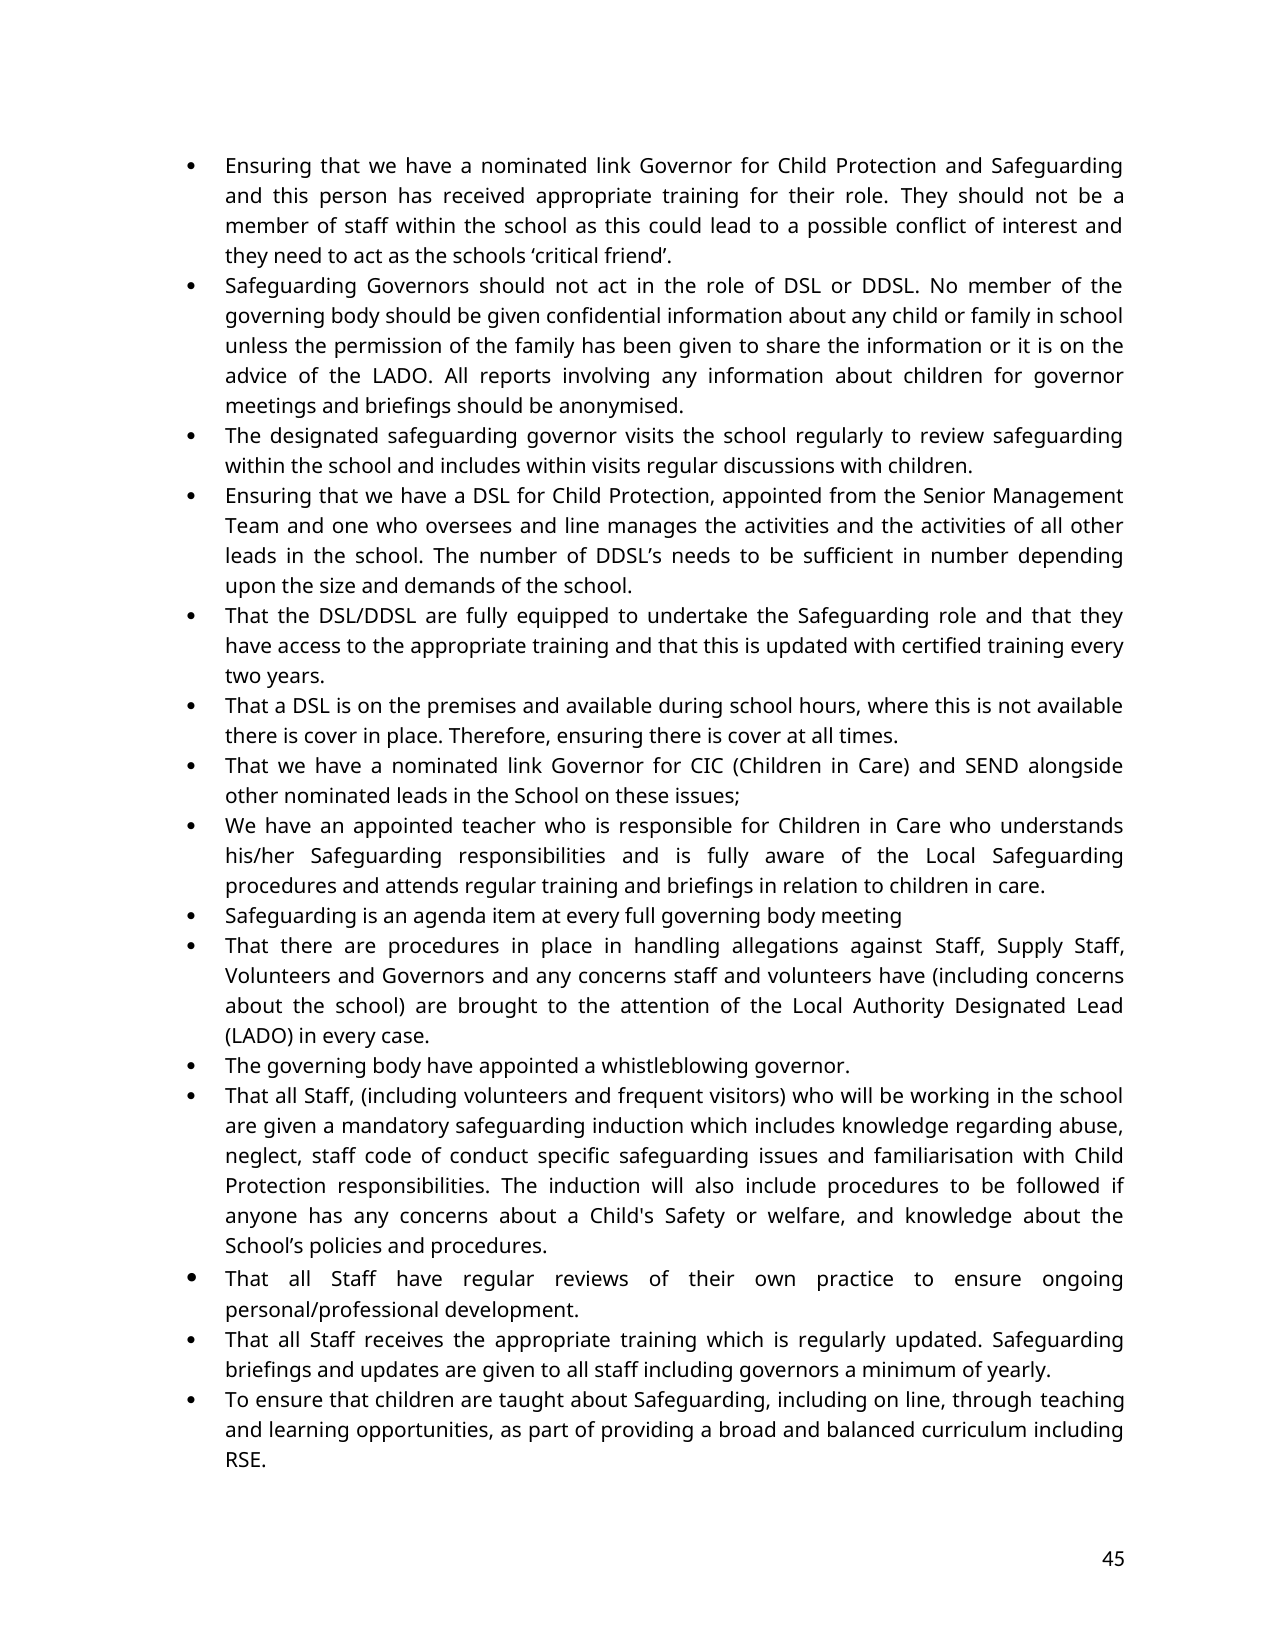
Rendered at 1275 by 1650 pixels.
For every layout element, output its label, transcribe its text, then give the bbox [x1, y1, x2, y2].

list Safeguarding Governors should not act in the role of DSL or DDSL. No member of the governing body should be given confidential information about any child or family in school unless the permission of the family has been given to share the information or it is on the advice of the LADO. All reports involving any information about children for governor meetings and briefings should be anonymised. [187, 270, 1125, 420]
list The governing body have appointed a whistleblowing governor. [187, 1050, 1125, 1080]
list That we have a nominated link Governor for CIC (Children in Care) and SEND alongside other nominated leads in the School on these issues; [187, 750, 1125, 810]
list The designated safeguarding governor visits the school regularly to review safeguarding within the school and includes within visits regular discussions with children. [187, 420, 1125, 480]
list We have an appointed teacher who is responsible for Children in Care who understands his/her Safeguarding responsibilities and is fully aware of the Local Safeguarding procedures and attends regular training and briefings in relation to children in care. [187, 810, 1125, 900]
list That there are procedures in place in handling allegations against Staff, Supply Staff, Volunteers and Governors and any concerns staff and volunteers have (including concerns about the school) are brought to the attention of the Local Authority Designated Lead (LADO) in every case. [187, 930, 1125, 1050]
list That the DSL/DDSL are fully equipped to undertake the Safeguarding role and that they have access to the appropriate training and that this is updated with certified training every two years. [187, 600, 1125, 690]
list Safeguarding is an agenda item at every full governing body meeting [187, 900, 1125, 930]
list That all Staff have regular reviews of their own practice to ensure ongoing personal/professional development. [187, 1260, 1125, 1324]
list To ensure that children are taught about Safeguarding, including on line, through teaching and learning opportunities, as part of providing a broad and balanced curriculum including RSE. [187, 1384, 1125, 1474]
list Ensuring that we have a DSL for Child Protection, appointed from the Senior Management Team and one who oversees and line manages the activities and the activities of all other leads in the school. The number of DDSL’s needs to be sufficient in number depending upon the size and demands of the school. [187, 480, 1125, 600]
list That all Staff, (including volunteers and frequent visitors) who will be working in the school are given a mandatory safeguarding induction which includes knowledge regarding abuse, neglect, staff code of conduct specific safeguarding issues and familiarisation with Child Protection responsibilities. The induction will also include procedures to be followed if anyone has any concerns about a Child's Safety or welfare, and knowledge about the School’s policies and procedures. [187, 1080, 1125, 1260]
list That all Staff receives the appropriate training which is regularly updated. Safeguarding briefings and updates are given to all staff including governors a minimum of yearly. [187, 1324, 1125, 1384]
list That a DSL is on the premises and available during school hours, where this is not available there is cover in place. Therefore, ensuring there is cover at all times. [187, 690, 1125, 750]
list Ensuring that we have a nominated link Governor for Child Protection and Safeguarding and this person has received appropriate training for their role. They should not be a member of staff within the school as this could lead to a possible conflict of interest and they need to act as the schools ‘critical friend’. [187, 150, 1125, 270]
